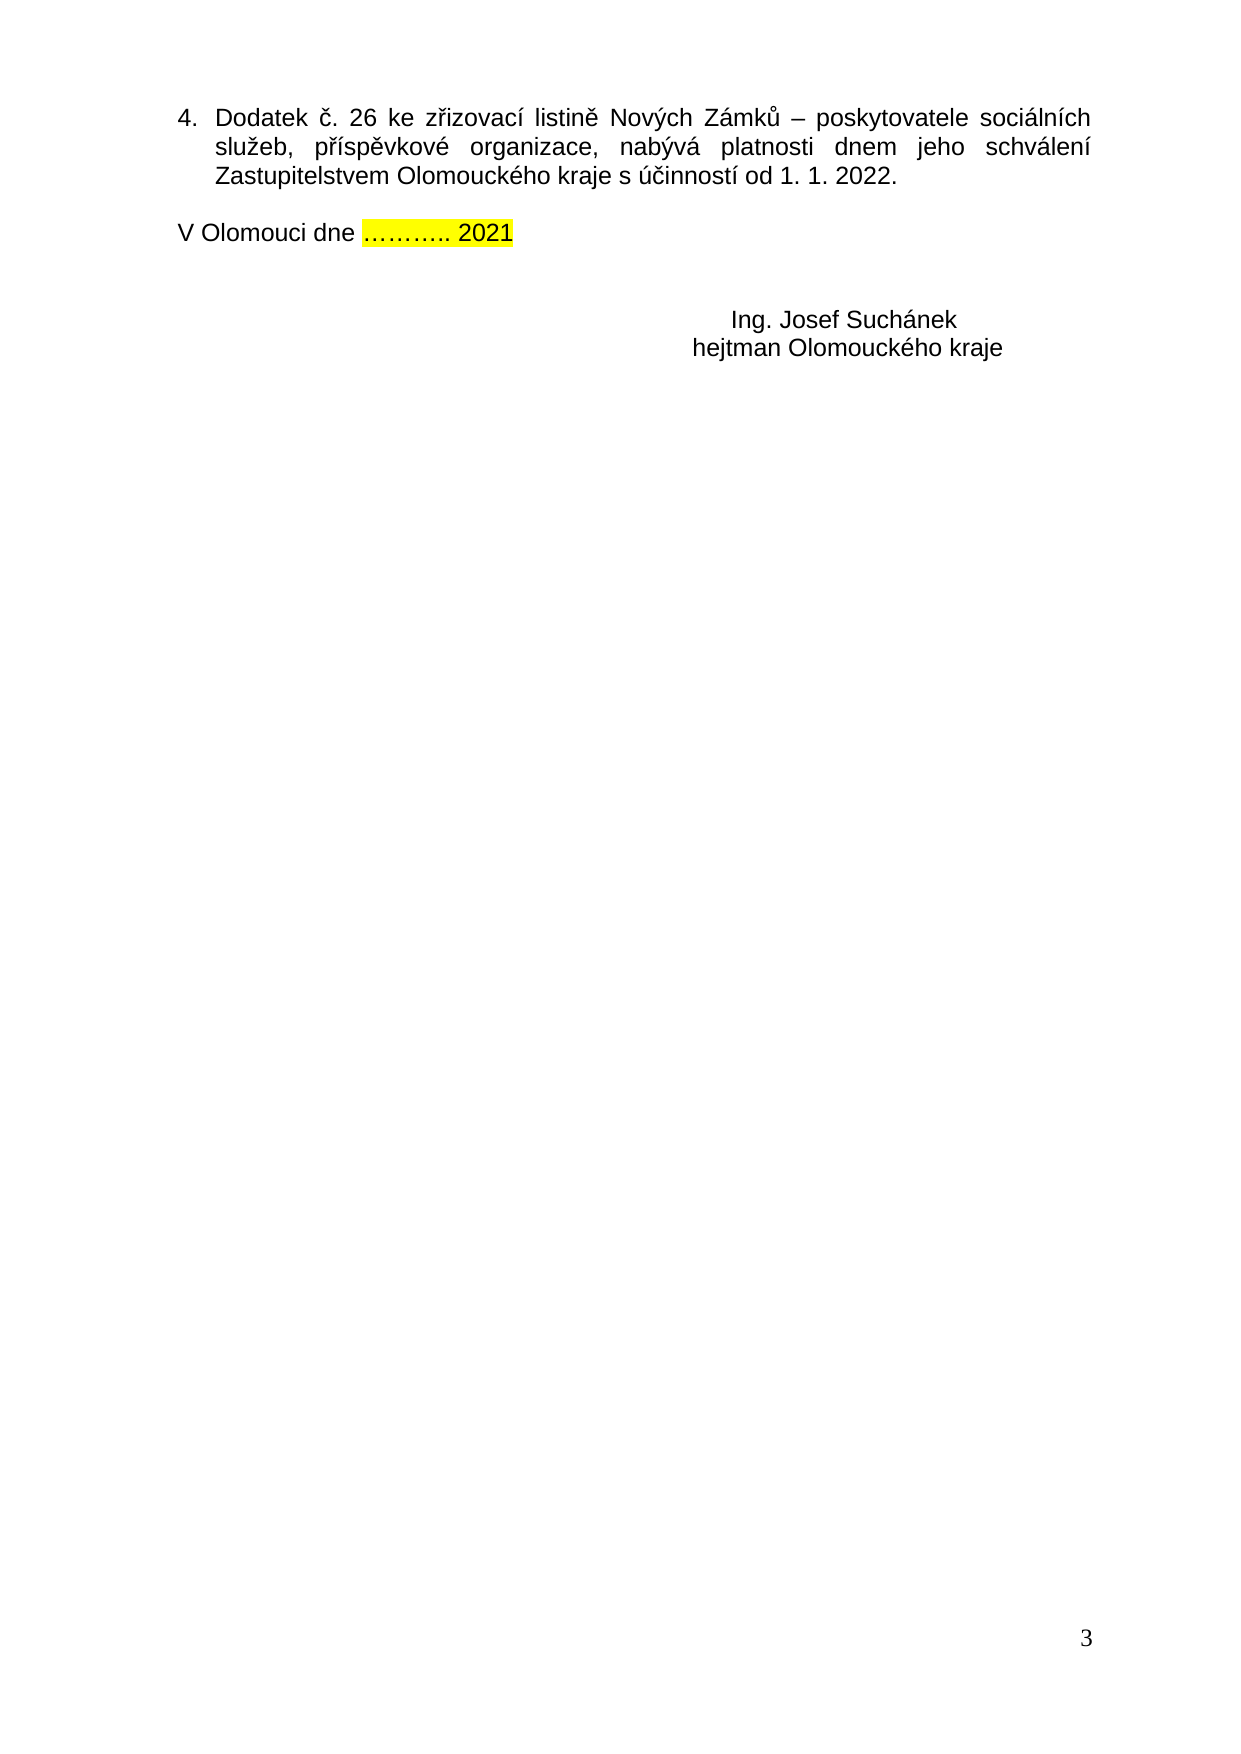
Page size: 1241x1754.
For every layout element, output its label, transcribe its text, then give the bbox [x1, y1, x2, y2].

list Dodatek č. 26 ke zřizovací listině Nových Zámků – poskytovatele sociálních služeb, příspěvkové organizace, nabývá platnosti dnem jeho schválení Zastupitelstvem Olomouckého kraje s účinností od 1. 1. 2022. [177, 103, 1092, 190]
text Ing. Josef Suchánek hejtman Olomouckého kraje [177, 305, 1092, 362]
text V Olomouci dne ……….. 2021 [177, 218, 1092, 247]
